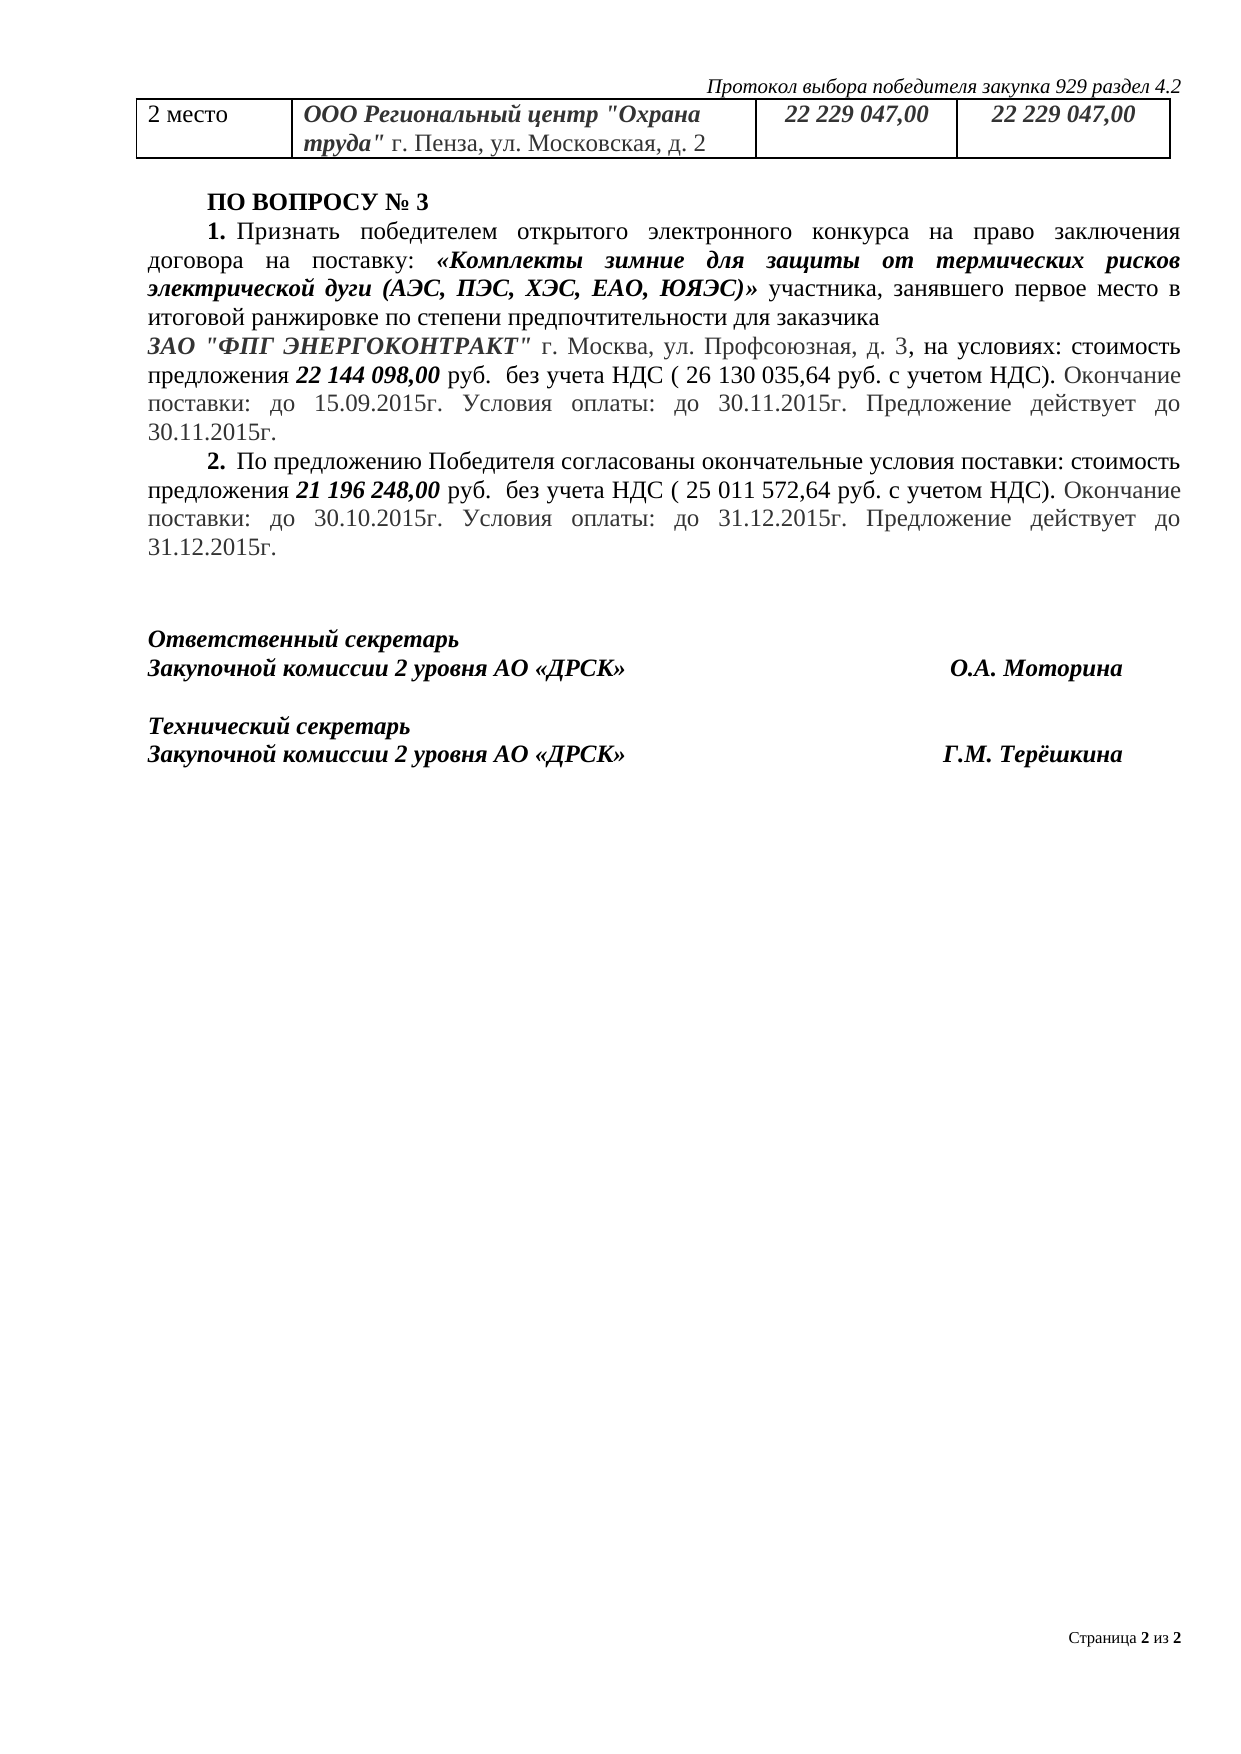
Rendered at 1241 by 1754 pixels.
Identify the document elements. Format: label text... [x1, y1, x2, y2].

text Закупочной комиссии 2 уровня АО «ДРСК» О.А. Моторина [148, 653, 1181, 682]
text Ответственный секретарь [148, 624, 1181, 653]
table_cell ООО Региональный центр "Охрана труда" г. Пенза, ул. Московская, д. 2 [293, 100, 755, 157]
table_cell 22 229 047,00 [958, 100, 1169, 157]
text ПО ВОПРОСУ № 3 [148, 187, 1181, 216]
text Закупочной комиссии 2 уровня АО «ДРСК» Г.М. Терёшкина [148, 739, 1181, 768]
table_cell 2 место [137, 100, 291, 157]
text ЗАО "ФПГ ЭНЕРГОКОНТРАКТ" г. Москва, ул. Профсоюзная, д. 3, на условиях: стоимость предложения 22 144 098,00 руб. без учета НДС ( 26 130 035,64 руб. с учетом НДС). Окончание поставки: до 15.09.2015г. Условия оплаты: до 30.11.2015г. Предложение действует до 30.11.2015г. [148, 331, 1181, 446]
text Технический секретарь [148, 711, 1181, 739]
table_cell 22 229 047,00 [757, 100, 956, 157]
list Признать победителем открытого электронного конкурса на право заключения договора на поставку: «Комплекты зимние для защиты от термических рисков электрической дуги (АЭС, ПЭС, ХЭС, ЕАО, ЮЯЭС)» участника, занявшего первое место в итоговой ранжировке по степени предпочтительности для заказчика [148, 216, 1181, 331]
list По предложению Победителя согласованы окончательные условия поставки: стоимость предложения 21 196 248,00 руб. без учета НДС ( 25 011 572,64 руб. с учетом НДС). Окончание поставки: до 30.10.2015г. Условия оплаты: до 31.12.2015г. Предложение действует до 31.12.2015г. [148, 446, 1181, 561]
